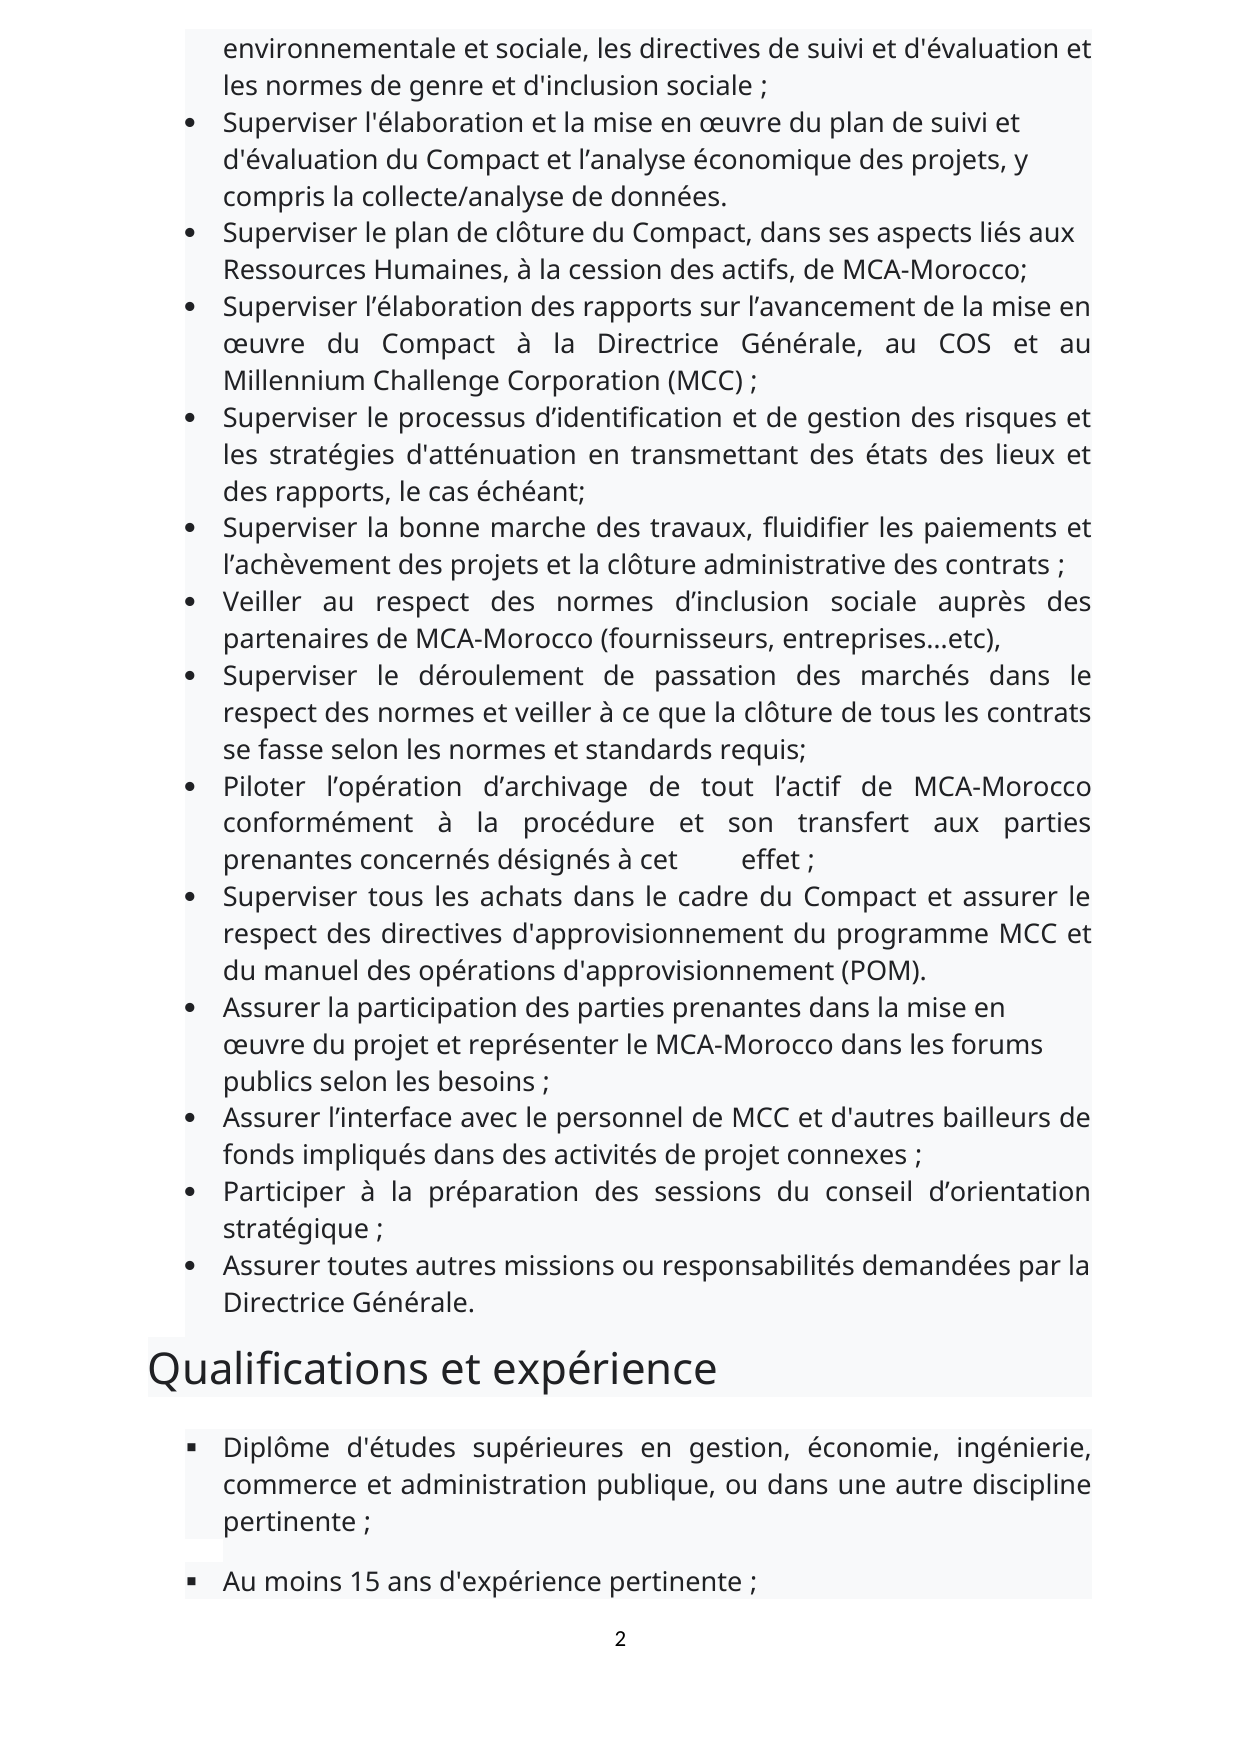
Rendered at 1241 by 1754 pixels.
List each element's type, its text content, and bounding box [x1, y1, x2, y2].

list Superviser l’élaboration des rapports sur l’avancement de la mise en œuvre du Compact à la Directrice Générale, au COS et au Millennium Challenge Corporation (MCC) ; [185, 288, 1092, 398]
list Assurer la participation des parties prenantes dans la mise en œuvre du projet et représenter le MCA-Morocco dans les forums publics selon les besoins ; [185, 988, 1092, 1099]
list Superviser le déroulement de passation des marchés dans le respect des normes et veiller à ce que la clôture de tous les contrats se fasse selon les normes et standards requis; [185, 656, 1092, 767]
list Assurer l’interface avec le personnel de MCC et d'autres bailleurs de fonds impliqués dans des activités de projet connexes ; [185, 1099, 1092, 1173]
list Participer à la préparation des sessions du conseil d’orientation stratégique ; [185, 1173, 1092, 1246]
list Assurer toutes autres missions ou responsabilités demandées par la Directrice Générale. [185, 1246, 1092, 1320]
list Au moins 15 ans d'expérience pertinente ; [185, 1562, 1092, 1599]
list Veiller au respect des normes d’inclusion sociale auprès des partenaires de MCA-Morocco (fournisseurs, entreprises…etc), [185, 583, 1092, 656]
list Superviser tous les achats dans le cadre du Compact et assurer le respect des directives d'approvisionnement du programme MCC et du manuel des opérations d'approvisionnement (POM). [185, 878, 1092, 988]
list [185, 29, 1092, 103]
list Superviser le processus d’identification et de gestion des risques et les stratégies d'atténuation en transmettant des états des lieux et des rapports, le cas échéant; [185, 398, 1092, 509]
text Qualifications et expérience [148, 1337, 1092, 1397]
list Diplôme d'études supérieures en gestion, économie, ingénierie, commerce et administration publique, ou dans une autre discipline pertinente ; [185, 1429, 1092, 1539]
list Superviser le plan de clôture du Compact, dans ses aspects liés aux Ressources Humaines, à la cession des actifs, de MCA-Morocco; [185, 214, 1092, 288]
list Piloter l’opération d’archivage de tout l’actif de MCA-Morocco conformément à la procédure et son transfert aux parties prenantes concernés désignés à cet effet ; [185, 767, 1092, 878]
list Superviser la bonne marche des travaux, fluidifier les paiements et l’achèvement des projets et la clôture administrative des contrats ; [185, 509, 1092, 583]
list Superviser l'élaboration et la mise en œuvre du plan de suivi et d'évaluation du Compact et l’analyse économique des projets, y compris la collecte/analyse de données. [185, 103, 1092, 214]
